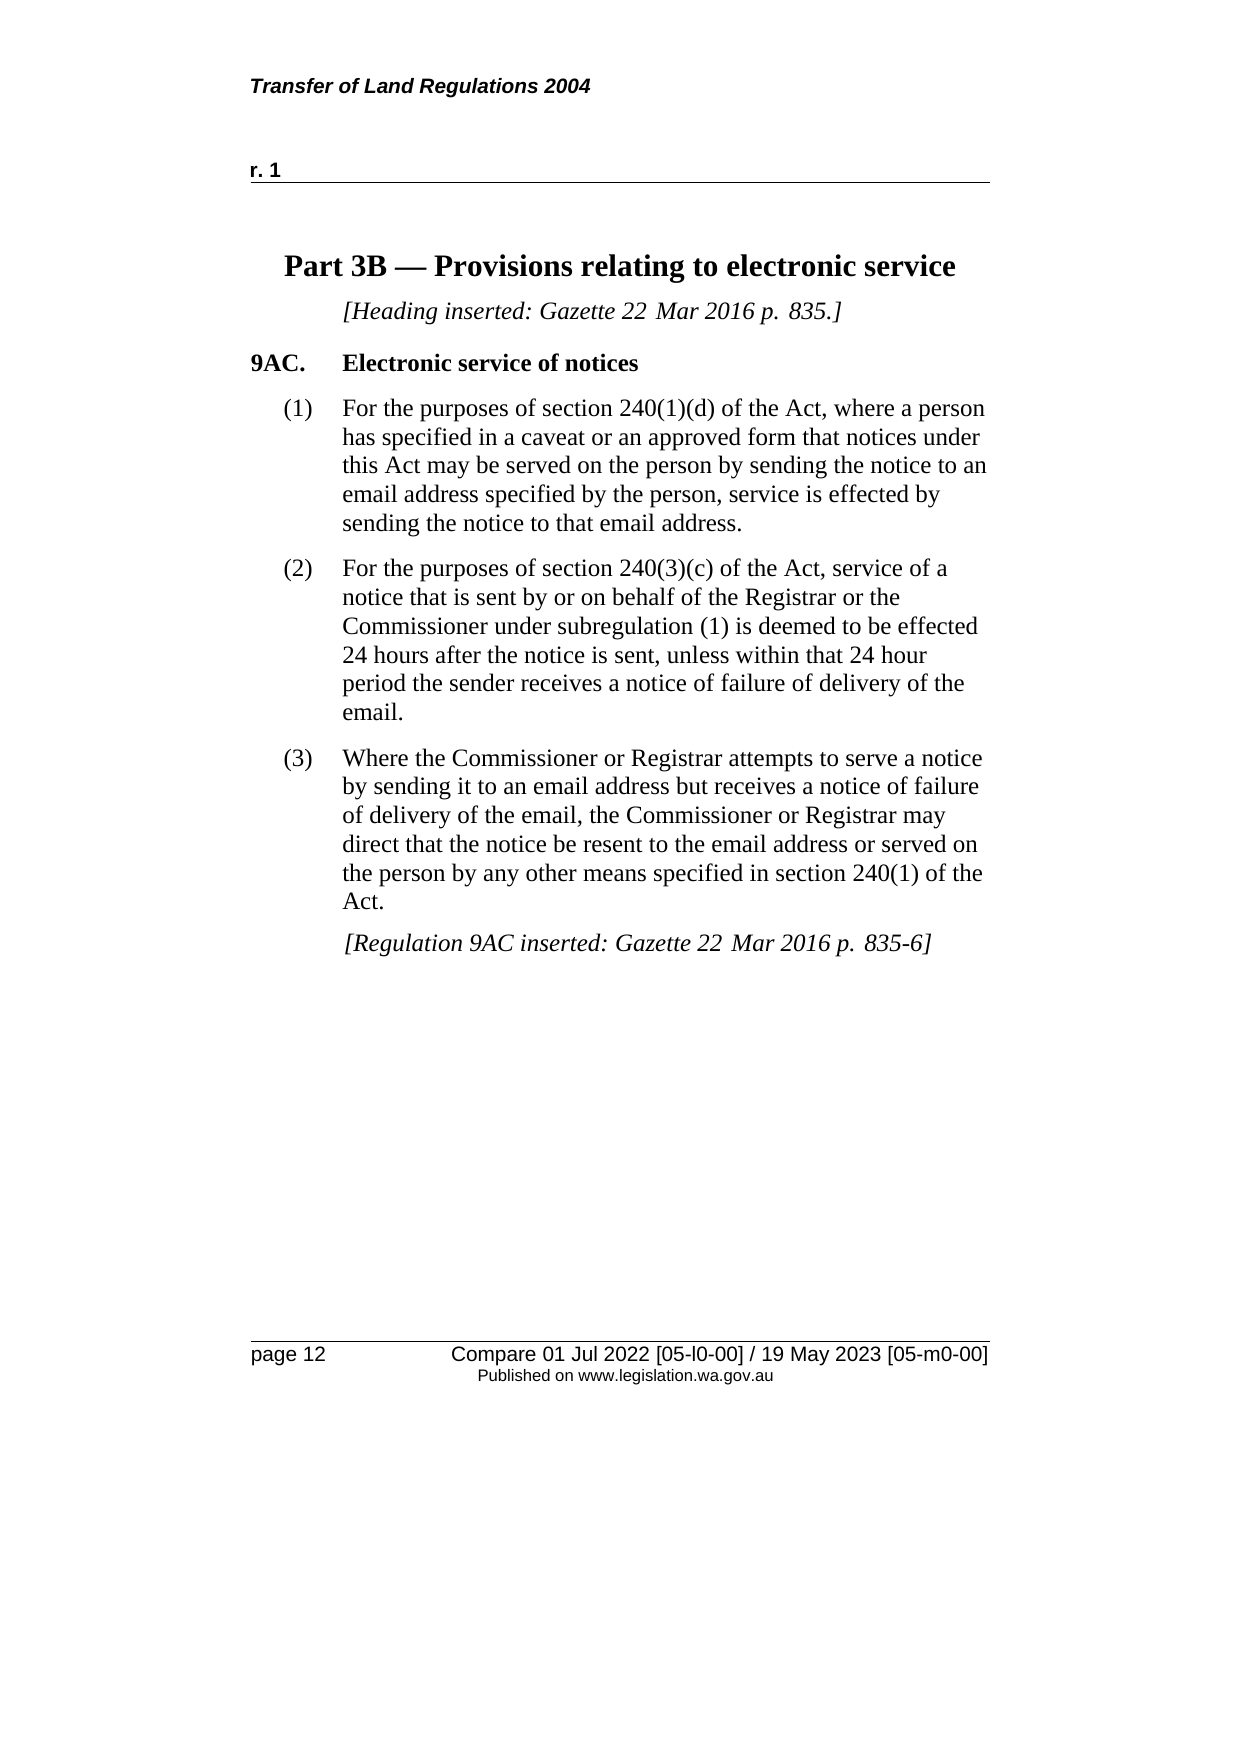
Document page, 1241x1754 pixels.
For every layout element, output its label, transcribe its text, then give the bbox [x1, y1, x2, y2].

subtitle Part 3B — Provisions relating to electronic service [251, 247, 990, 283]
text (2) For the purposes of section 240(3)(c) of the Act, service of a notice that is sent by or on behalf of the Registrar or the Commissioner under subregulation (1) is deemed to be effected 24 hours after the notice is sent, unless within that 24 hour period the sender receives a notice of failure of delivery of the email. [251, 553, 990, 726]
text (3) Where the Commissioner or Registrar attempts to serve a notice by sending it to an email address but receives a notice of failure of delivery of the email, the Commissioner or Registrar may direct that the notice be resent to the email address or served on the person by any other means specified in section 240(1) of the Act. [251, 743, 990, 915]
text (1) For the purposes of section 240(1)(d) of the Act, where a person has specified in a caveat or an approved form that notices under this Act may be served on the person by sending the notice to an email address specified by the person, service is effected by sending the notice to that email address. [251, 393, 990, 537]
subtitle 9AC. Electronic service of notices [251, 348, 990, 376]
text [Regulation 9AC inserted: Gazette 22 Mar 2016 p. 835-6] [251, 928, 990, 956]
subtitle [Heading inserted: Gazette 22 Mar 2016 p. 835.] [251, 296, 990, 325]
